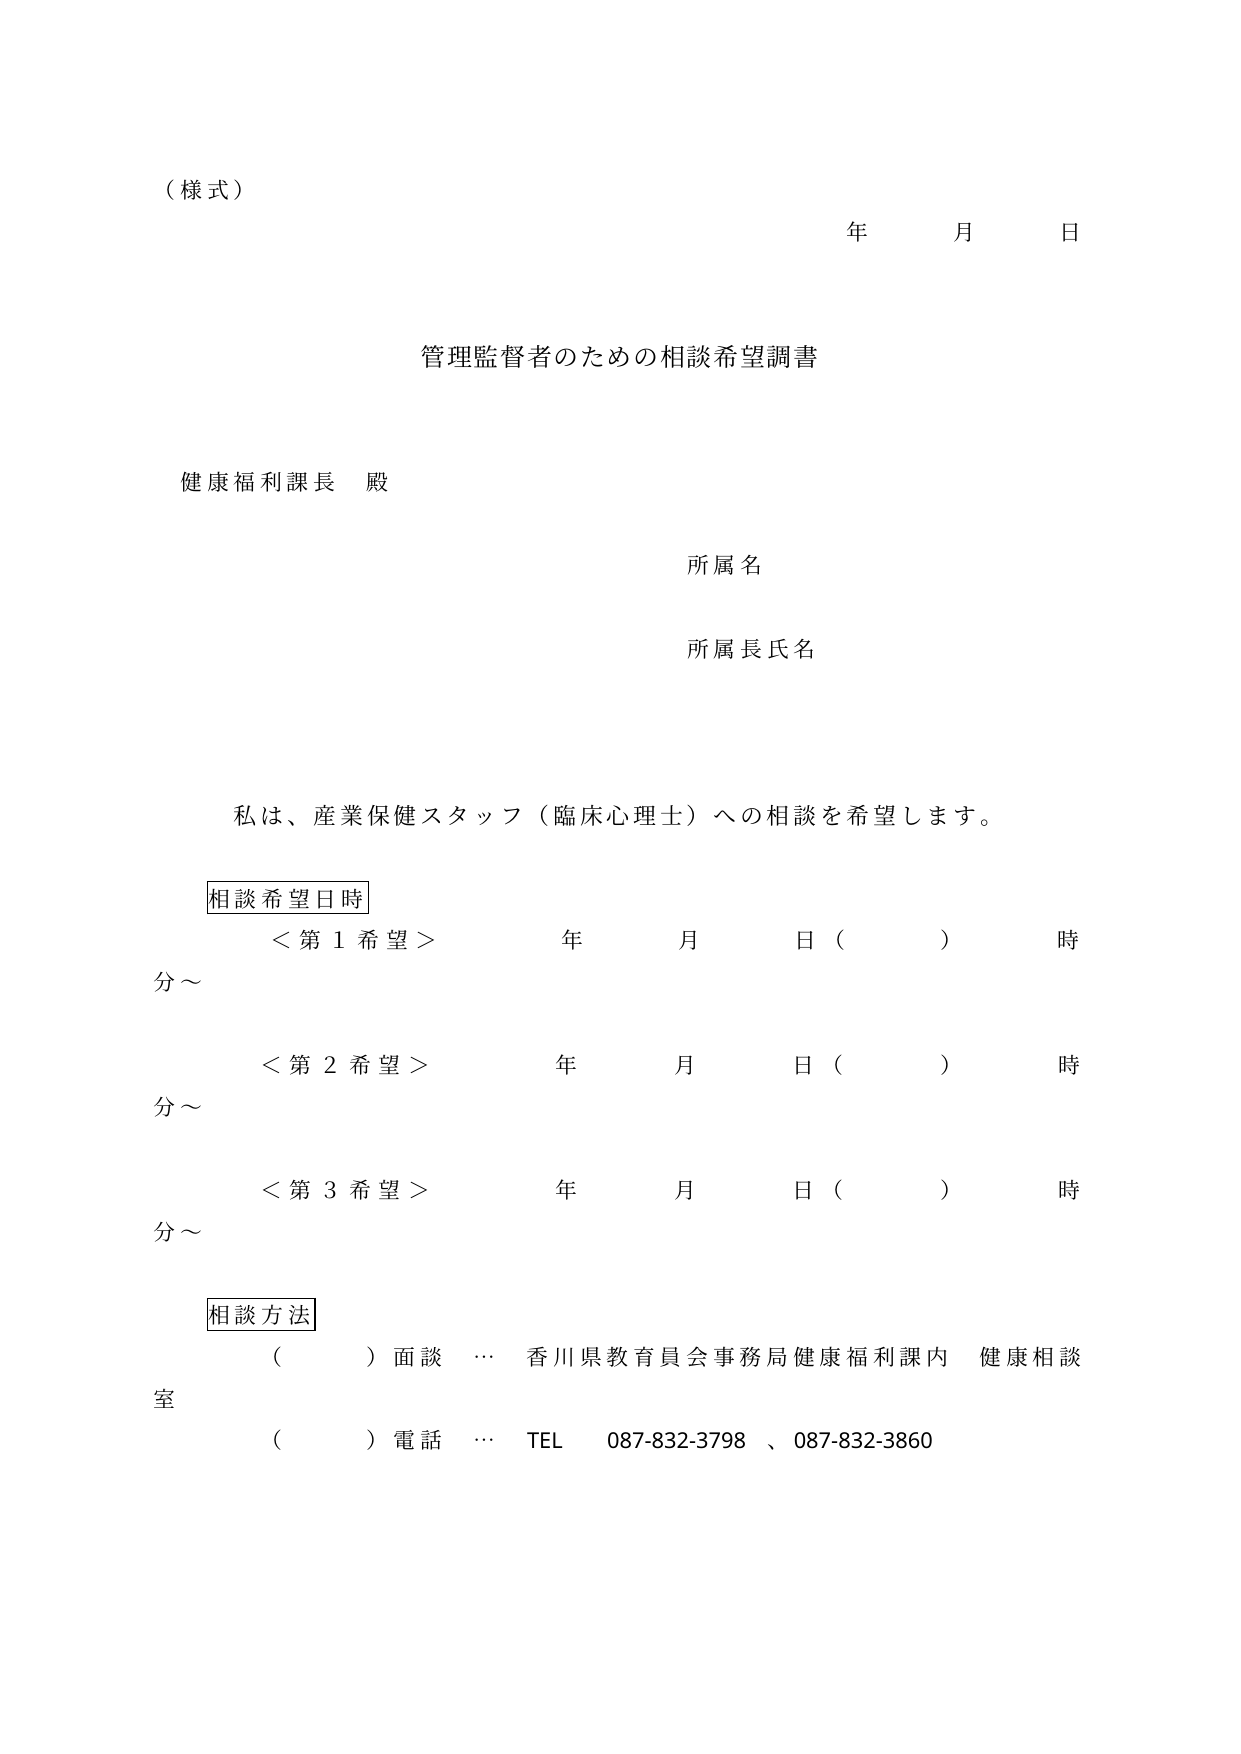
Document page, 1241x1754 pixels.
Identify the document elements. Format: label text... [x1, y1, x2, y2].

text 相談希望日時 [153, 877, 1087, 919]
text （ ）面談 … 香川県教育員会事務局健康福利課内 健康相談室 [153, 1335, 1087, 1419]
text 所属長氏名 [153, 627, 1087, 669]
text 年 月 日 [153, 210, 1087, 252]
text （ ）電話 … TEL 087-832-3798、087-832-3860 [153, 1419, 1087, 1460]
text 所属名 [153, 544, 1087, 585]
text （様式） [153, 169, 1087, 210]
text ＜第３希望＞ 年 月 日（ ） 時 分～ [153, 1169, 1087, 1252]
text 私は、産業保健スタッフ（臨床心理士）への相談を希望します。 [153, 794, 1087, 835]
text ＜第１希望＞ 年 月 日（ ） 時 分～ [153, 919, 1087, 1002]
text 相談方法 [153, 1294, 1087, 1335]
text 管理監督者のための相談希望調書 [153, 335, 1087, 377]
text 健康福利課長 殿 [153, 460, 1087, 502]
text ＜第２希望＞ 年 月 日（ ） 時 分～ [153, 1044, 1087, 1127]
